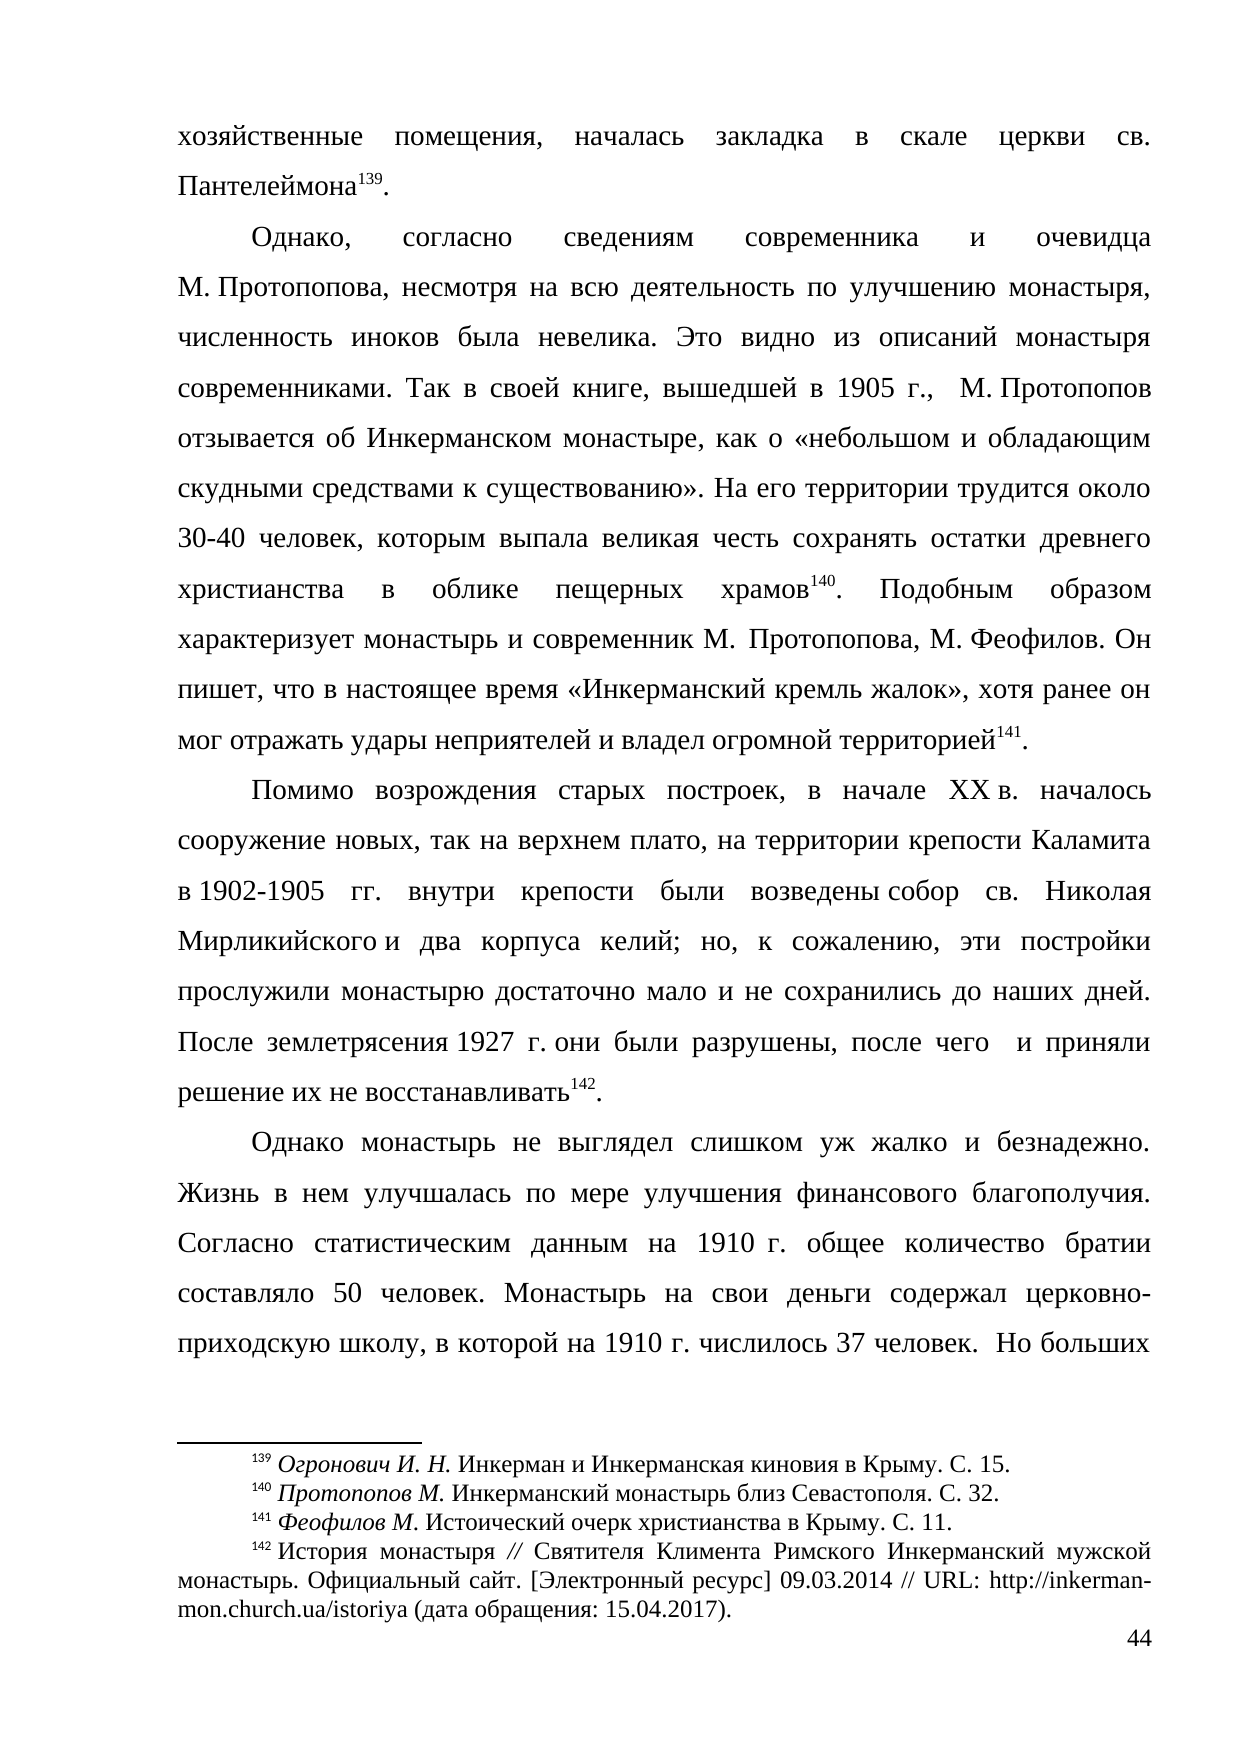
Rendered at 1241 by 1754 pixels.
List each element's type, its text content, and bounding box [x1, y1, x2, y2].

text Однако, согласно сведениям современника и очевидца М. Протопопова, несмотря на всю деятельность по улучшению монастыря, численность иноков была невелика. Это видно из описаний монастыря современниками. Так в своей книге, вышедшей в 1905°г., М. Протопопов отзывается об Инкерманском монастыре, как о «небольшом и обладающим скудными средствами к существованию». На его территории трудится около 30-40 человек, которым выпала великая честь сохранять остатки древнего христианства в облике пещерных храмов. Подобным образом характеризует монастырь и современник М.°Протопопова, М. Феофилов. Он пишет, что в настоящее время «Инкерманский кремль жалок», хотя ранее он мог отражать удары неприятелей и владел огромной территорией. [177, 219, 1152, 755]
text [177, 118, 1152, 202]
text Помимо возрождения старых построек, в начале XX в. началось сооружение новых, так на верхнем плато, на территории крепости Каламита в 1902-1905 гг. внутри крепости были возведены собор св. Николая Мирликийского и два корпуса келий; но, к сожалению, эти постройки прослужили монастырю достаточно мало и не сохранились до наших дней. После землетрясения 1927 г. они были разрушены, после чего и приняли решение их не восстанавливать. [177, 772, 1152, 1108]
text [177, 1124, 1152, 1359]
